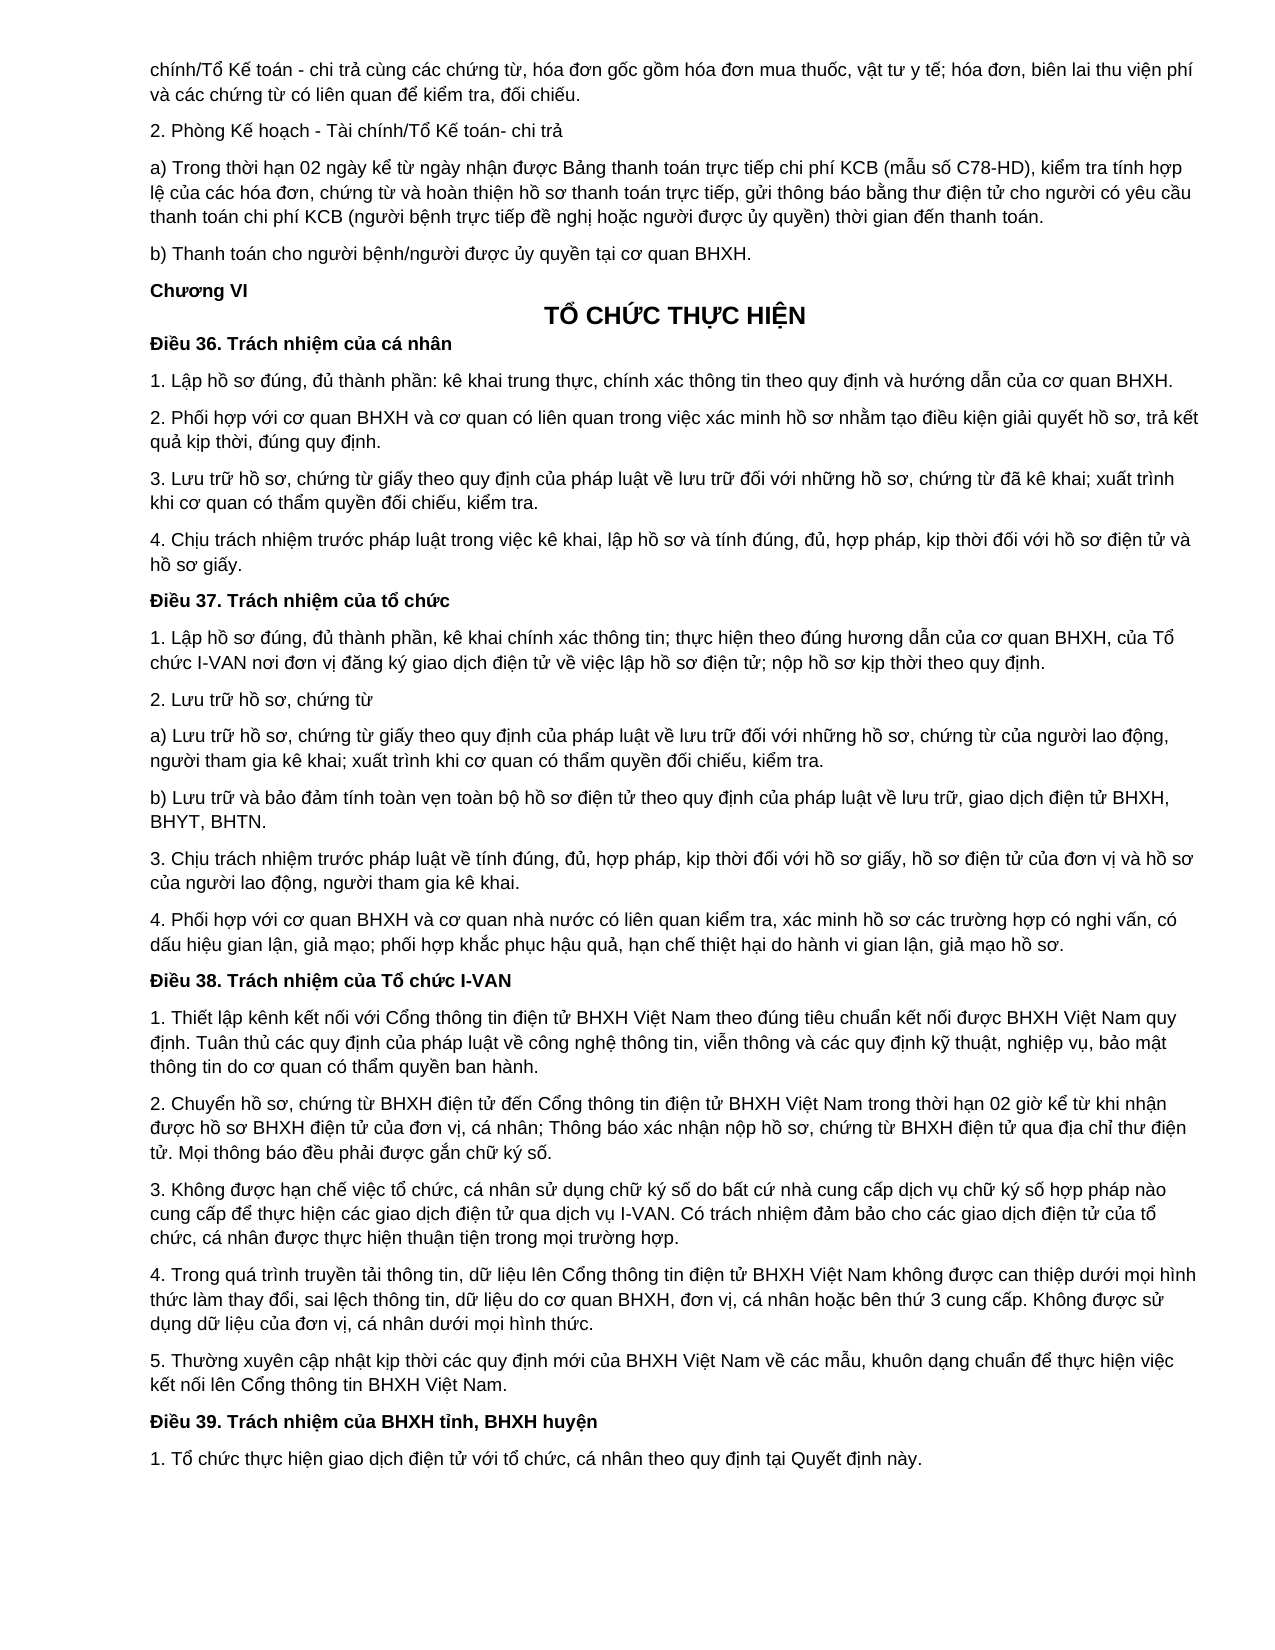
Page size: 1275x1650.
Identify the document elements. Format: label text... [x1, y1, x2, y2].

text a) Trong thời hạn 02 ngày kể từ ngày nhận được Bảng thanh toán trực tiếp chi phí KCB (mẫu số C78-HD), kiểm tra tính hợp lệ của các hóa đơn, chứng từ và hoàn thiện hồ sơ thanh toán trực tiếp, gửi thông báo bằng thư điện tử cho người có yêu cầu thanh toán chi phí KCB (người bệnh trực tiếp đề nghị hoặc người được ủy quyền) thời gian đến thanh toán. [150, 154, 1200, 227]
text Điều 36. Trách nhiệm của cá nhân [150, 330, 1200, 354]
text 4. Phối hợp với cơ quan BHXH và cơ quan nhà nước có liên quan kiểm tra, xác minh hồ sơ các trường hợp có nghi vấn, có dấu hiệu gian lận, giả mạo; phối hợp khắc phục hậu quả, hạn chế thiệt hại do hành vi gian lận, giả mạo hồ sơ. [150, 906, 1200, 955]
text 1. Lập hồ sơ đúng, đủ thành phần: kê khai trung thực, chính xác thông tin theo quy định và hướng dẫn của cơ quan BHXH. [150, 367, 1200, 391]
text Chương VI [150, 277, 1200, 301]
text 3. Chịu trách nhiệm trước pháp luật về tính đúng, đủ, hợp pháp, kịp thời đối với hồ sơ giấy, hồ sơ điện tử của đơn vị và hồ sơ của người lao động, người tham gia kê khai. [150, 845, 1200, 894]
text 2. Lưu trữ hồ sơ, chứng từ [150, 686, 1200, 710]
text Điều 39. Trách nhiệm của BHXH tỉnh, BHXH huyện [150, 1408, 1200, 1432]
text 2. Phòng Kế hoạch - Tài chính/Tổ Kế toán- chi trả [150, 117, 1200, 142]
text 5. Thường xuyên cập nhật kịp thời các quy định mới của BHXH Việt Nam về các mẫu, khuôn dạng chuẩn để thực hiện việc kết nối lên Cổng thông tin BHXH Việt Nam. [150, 1347, 1200, 1396]
text 4. Trong quá trình truyền tải thông tin, dữ liệu lên Cổng thông tin điện tử BHXH Việt Nam không được can thiệp dưới mọi hình thức làm thay đổi, sai lệch thông tin, dữ liệu do cơ quan BHXH, đơn vị, cá nhân hoặc bên thứ 3 cung cấp. Không được sử dụng dữ liệu của đơn vị, cá nhân dưới mọi hình thức. [150, 1261, 1200, 1334]
text b) Lưu trữ và bảo đảm tính toàn vẹn toàn bộ hồ sơ điện tử theo quy định của pháp luật về lưu trữ, giao dịch điện tử BHXH, BHYT, BHTN. [150, 784, 1200, 832]
text 3. Lưu trữ hồ sơ, chứng từ giấy theo quy định của pháp luật về lưu trữ đối với những hồ sơ, chứng từ đã kê khai; xuất trình khi cơ quan có thẩm quyền đối chiếu, kiểm tra. [150, 465, 1200, 514]
text 4. Chịu trách nhiệm trước pháp luật trong việc kê khai, lập hồ sơ và tính đúng, đủ, hợp pháp, kịp thời đối với hồ sơ điện tử và hồ sơ giấy. [150, 526, 1200, 575]
text Điều 37. Trách nhiệm của tổ chức [150, 587, 1200, 612]
text Điều 38. Trách nhiệm của Tổ chức I-VAN [150, 967, 1200, 992]
text 2. Chuyển hồ sơ, chứng từ BHXH điện tử đến Cổng thông tin điện tử BHXH Việt Nam trong thời hạn 02 giờ kể từ khi nhận được hồ sơ BHXH điện tử của đơn vị, cá nhân; Thông báo xác nhận nộp hồ sơ, chứng từ BHXH điện tử qua địa chỉ thư điện tử. Mọi thông báo đều phải được gắn chữ ký số. [150, 1090, 1200, 1163]
text 1. Thiết lập kênh kết nối với Cổng thông tin điện tử BHXH Việt Nam theo đúng tiêu chuẩn kết nối được BHXH Việt Nam quy định. Tuân thủ các quy định của pháp luật về công nghệ thông tin, viễn thông và các quy định kỹ thuật, nghiệp vụ, bảo mật thông tin do cơ quan có thẩm quyền ban hành. [150, 1004, 1200, 1077]
text TỔ CHỨC THỰC HIỆN [150, 301, 1200, 330]
text a) Lưu trữ hồ sơ, chứng từ giấy theo quy định của pháp luật về lưu trữ đối với những hồ sơ, chứng từ của người lao động, người tham gia kê khai; xuất trình khi cơ quan có thẩm quyền đối chiếu, kiểm tra. [150, 722, 1200, 771]
text 3. Không được hạn chế việc tổ chức, cá nhân sử dụng chữ ký số do bất cứ nhà cung cấp dịch vụ chữ ký số hợp pháp nào cung cấp để thực hiện các giao dịch điện tử qua dịch vụ I-VAN. Có trách nhiệm đảm bảo cho các giao dịch điện tử của tổ chức, cá nhân được thực hiện thuận tiện trong mọi trường hợp. [150, 1176, 1200, 1249]
text b) Thanh toán cho người bệnh/người được ủy quyền tại cơ quan BHXH. [150, 240, 1200, 264]
text 1. Lập hồ sơ đúng, đủ thành phần, kê khai chính xác thông tin; thực hiện theo đúng hương dẫn của cơ quan BHXH, của Tổ chức I-VAN nơi đơn vị đăng ký giao dịch điện tử về việc lập hồ sơ điện tử; nộp hồ sơ kịp thời theo quy định. [150, 624, 1200, 673]
text 1. Tổ chức thực hiện giao dịch điện tử với tổ chức, cá nhân theo quy định tại Quyết định này. [150, 1445, 1200, 1469]
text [150, 56, 1200, 105]
text 2. Phối hợp với cơ quan BHXH và cơ quan có liên quan trong việc xác minh hồ sơ nhằm tạo điều kiện giải quyết hồ sơ, trả kết quả kịp thời, đúng quy định. [150, 404, 1200, 452]
